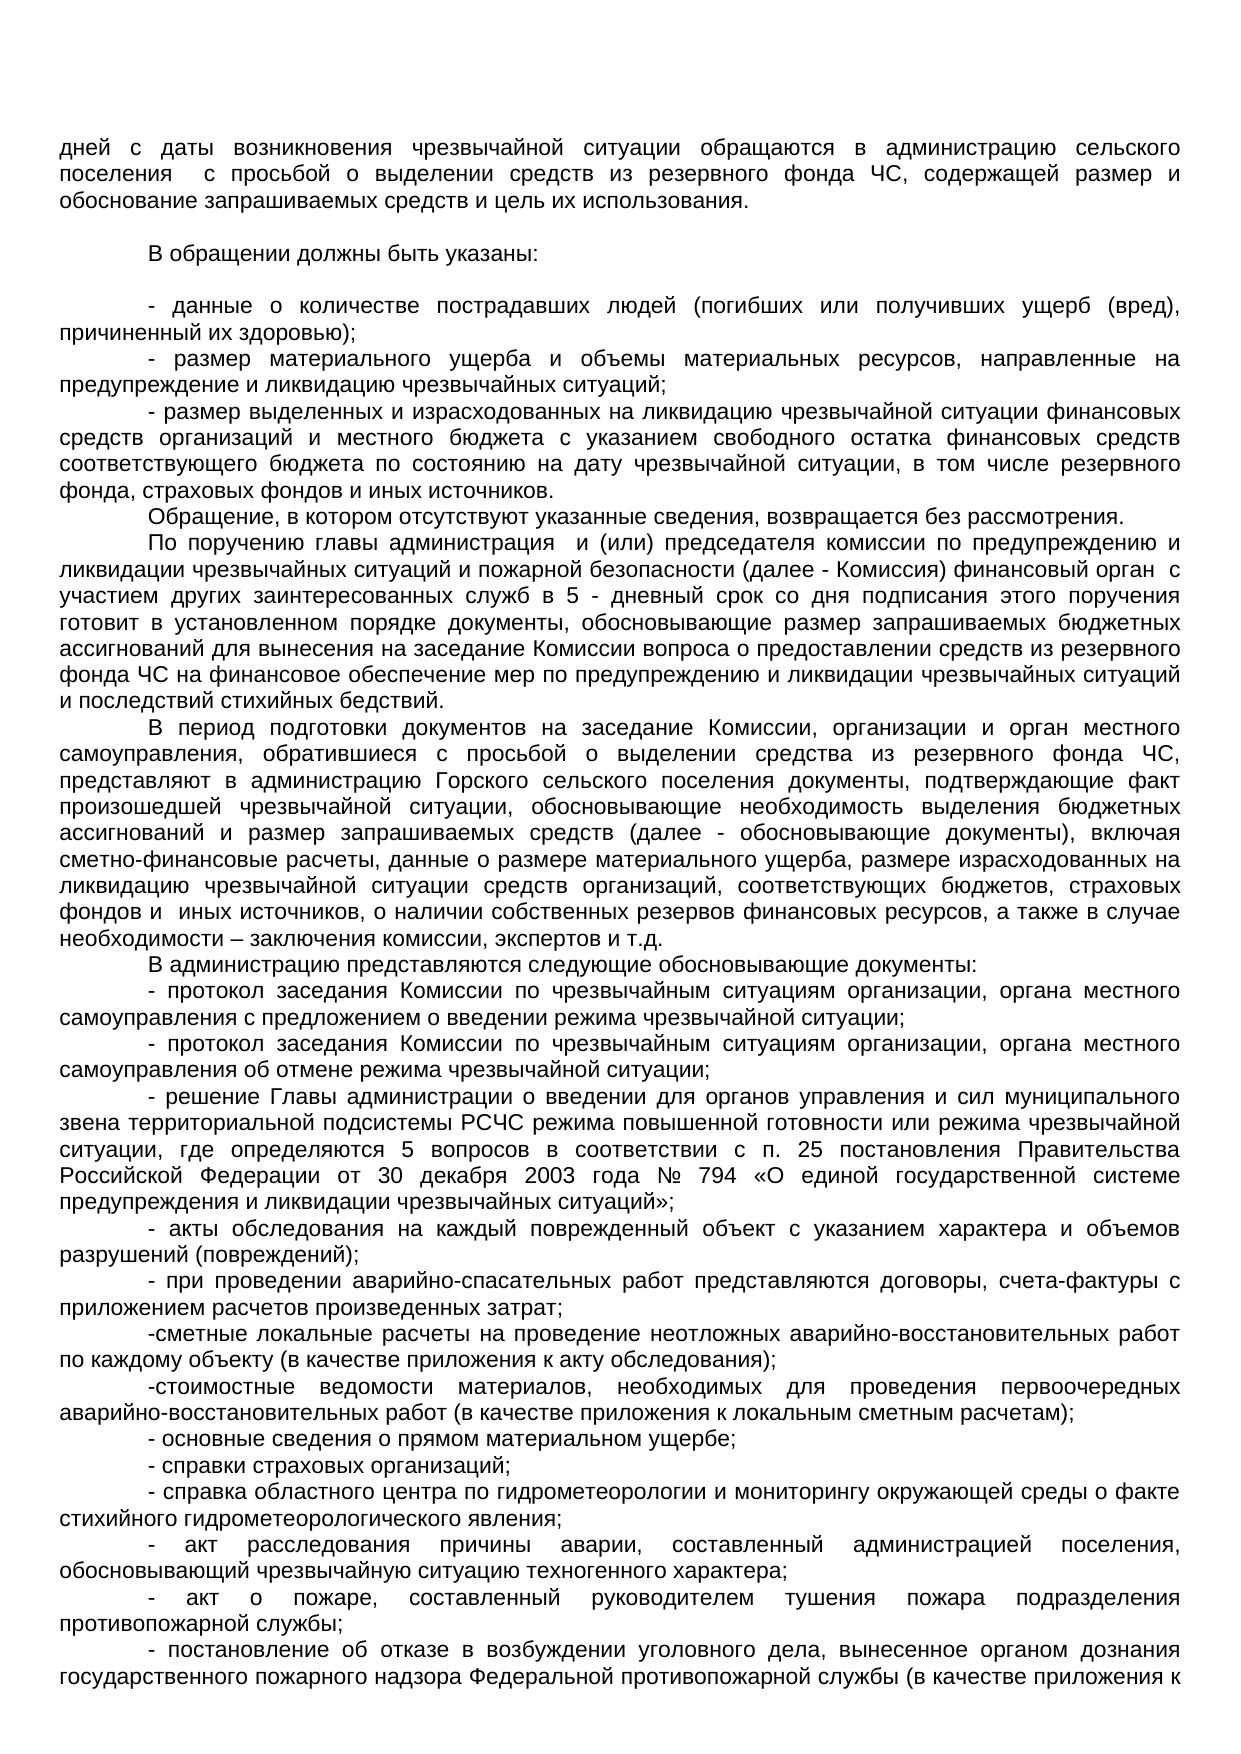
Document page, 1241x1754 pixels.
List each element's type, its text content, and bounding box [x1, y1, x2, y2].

text В администрацию представляются следующие обосновывающие документы: [59, 951, 1181, 977]
text - размер выделенных и израсходованных на ликвидацию чрезвычайной ситуации финансовых средств организаций и местного бюджета с указанием свободного остатка финансовых средств соответствующего бюджета по состоянию на дату чрезвычайной ситуации, в том числе резервного фонда, страховых фондов и иных источников. [59, 398, 1181, 503]
text - акт о пожаре, составленный руководителем тушения пожара подразделения противопожарной службы; [59, 1583, 1181, 1636]
text Обращение, в котором отсутствуют указанные сведения, возвращается без рассмотрения. [59, 503, 1181, 529]
text -стоимостные ведомости материалов, необходимых для проведения первоочередных аварийно-восстановительных работ (в качестве приложения к локальным сметным расчетам); [59, 1373, 1181, 1425]
text - акты обследования на каждый поврежденный объект с указанием характера и объемов разрушений (повреждений); [59, 1214, 1181, 1267]
text - протокол заседания Комиссии по чрезвычайным ситуациям организации, органа местного самоуправления об отмене режима чрезвычайной ситуации; [59, 1030, 1181, 1083]
text По поручению главы администрация и (или) председателя комиссии по предупреждению и ликвидации чрезвычайных ситуаций и пожарной безопасности (далее - Комиссия) финансовый орган с участием других заинтересованных служб в 5 - дневный срок со дня подписания этого поручения готовит в установленном порядке документы, обосновывающие размер запрашиваемых бюджетных ассигнований для вынесения на заседание Комиссии вопроса о предоставлении средств из резервного фонда ЧС на финансовое обеспечение мер по предупреждению и ликвидации чрезвычайных ситуаций и последствий стихийных бедствий. [59, 529, 1181, 714]
text - акт расследования причины аварии, составленный администрацией поселения, обосновывающий чрезвычайную ситуацию техногенного характера; [59, 1531, 1181, 1583]
text - основные сведения о прямом материальном ущербе; [59, 1425, 1181, 1452]
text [59, 134, 1181, 213]
text - при проведении аварийно-спасательных работ представляются договоры, счета-фактуры с приложением расчетов произведенных затрат; [59, 1267, 1181, 1320]
text В период подготовки документов на заседание Комиссии, организации и орган местного самоуправления, обратившиеся с просьбой о выделении средства из резервного фонда ЧС, представляют в администрацию Горского сельского поселения документы, подтверждающие факт произошедшей чрезвычайной ситуации, обосновывающие необходимость выделения бюджетных ассигнований и размер запрашиваемых средств (далее - обосновывающие документы), включая сметно-финансовые расчеты, данные о размере материального ущерба, размере израсходованных на ликвидацию чрезвычайной ситуации средств организаций, соответствующих бюджетов, страховых фондов и иных источников, о наличии собственных резервов финансовых ресурсов, а также в случае необходимости – заключения комиссии, экспертов и т.д. [59, 714, 1181, 951]
text - решение Главы администрации о введении для органов управления и сил муниципального звена территориальной подсистемы РСЧС режима повышенной готовности или режима чрезвычайной ситуации, где определяются 5 вопросов в соответствии с п. 25 постановления Правительства Российской Федерации от 30 декабря 2003 года № 794 «О единой государственной системе предупреждения и ликвидации чрезвычайных ситуаций»; [59, 1083, 1181, 1214]
text - данные о количестве пострадавших людей (погибших или получивших ущерб (вред), причиненный их здоровью); [59, 292, 1181, 345]
text - справки страховых организаций; [59, 1452, 1181, 1478]
text - протокол заседания Комиссии по чрезвычайным ситуациям организации, органа местного самоуправления с предложением о введении режима чрезвычайной ситуации; [59, 977, 1181, 1030]
text В обращении должны быть указаны: [59, 239, 1181, 266]
text - справка областного центра по гидрометеорологии и мониторингу окружающей среды о факте стихийного гидрометеорологического явления; [59, 1478, 1181, 1531]
text - размер материального ущерба и объемы материальных ресурсов, направленные на предупреждение и ликвидацию чрезвычайных ситуаций; [59, 345, 1181, 398]
text -сметные локальные расчеты на проведение неотложных аварийно-восстановительных работ по каждому объекту (в качестве приложения к акту обследования); [59, 1320, 1181, 1373]
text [59, 1636, 1181, 1689]
